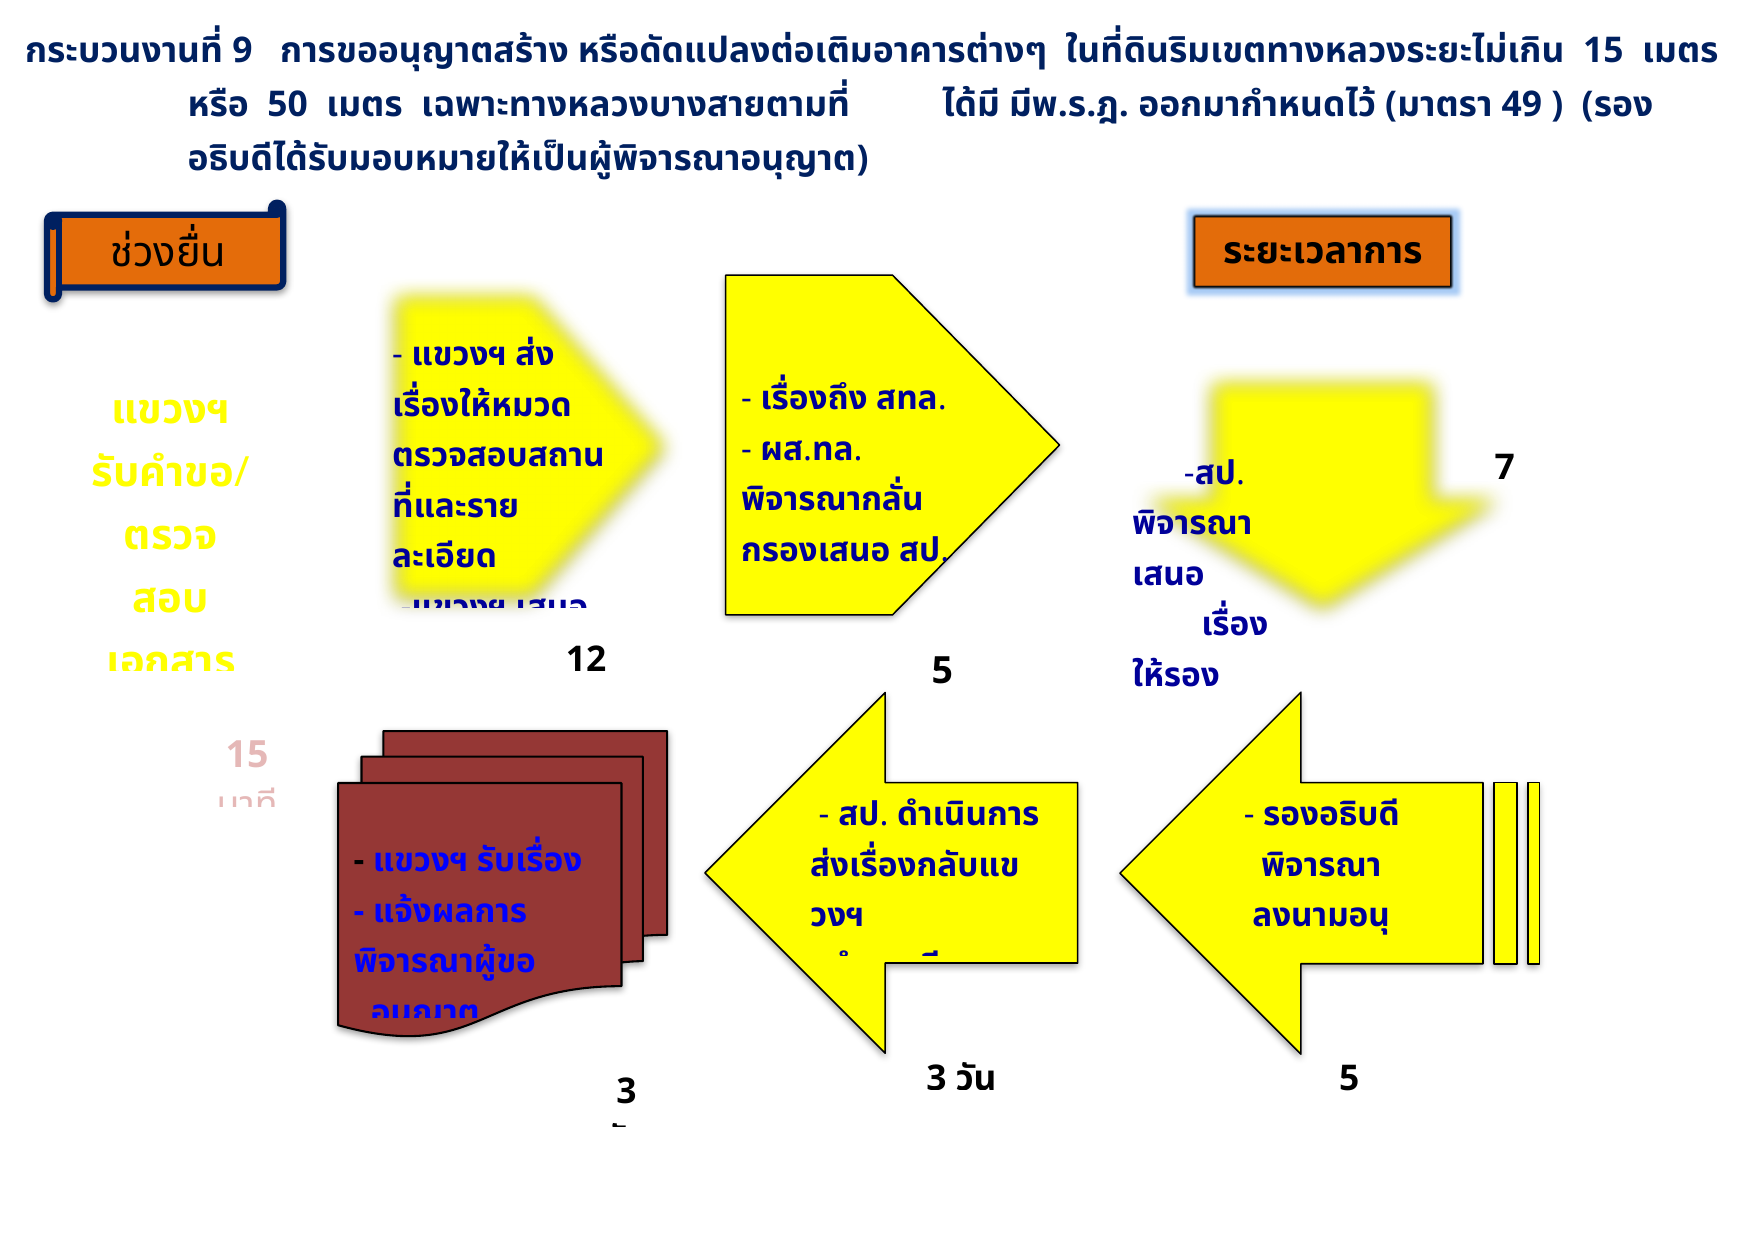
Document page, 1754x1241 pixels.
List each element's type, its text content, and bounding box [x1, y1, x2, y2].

text กระบวนงานที่ 9 การขออนุญาตสร้าง หรือดัดแปลงต่อเติมอาคารต่างๆ ในที่ดินริมเขตทางหลวงระยะไม่เกิน 15 เมตร หรือ 50 เมตร เฉพาะทางหลวงบางสายตามที่ ได้มี มีพ.ร.ฎ. ออกมากำหนดไว้ (มาตรา 49 ) (รองอธิบดีได้รับมอบหมายให้เป็นผู้พิจารณาอนุญาต) [25, 25, 1728, 186]
